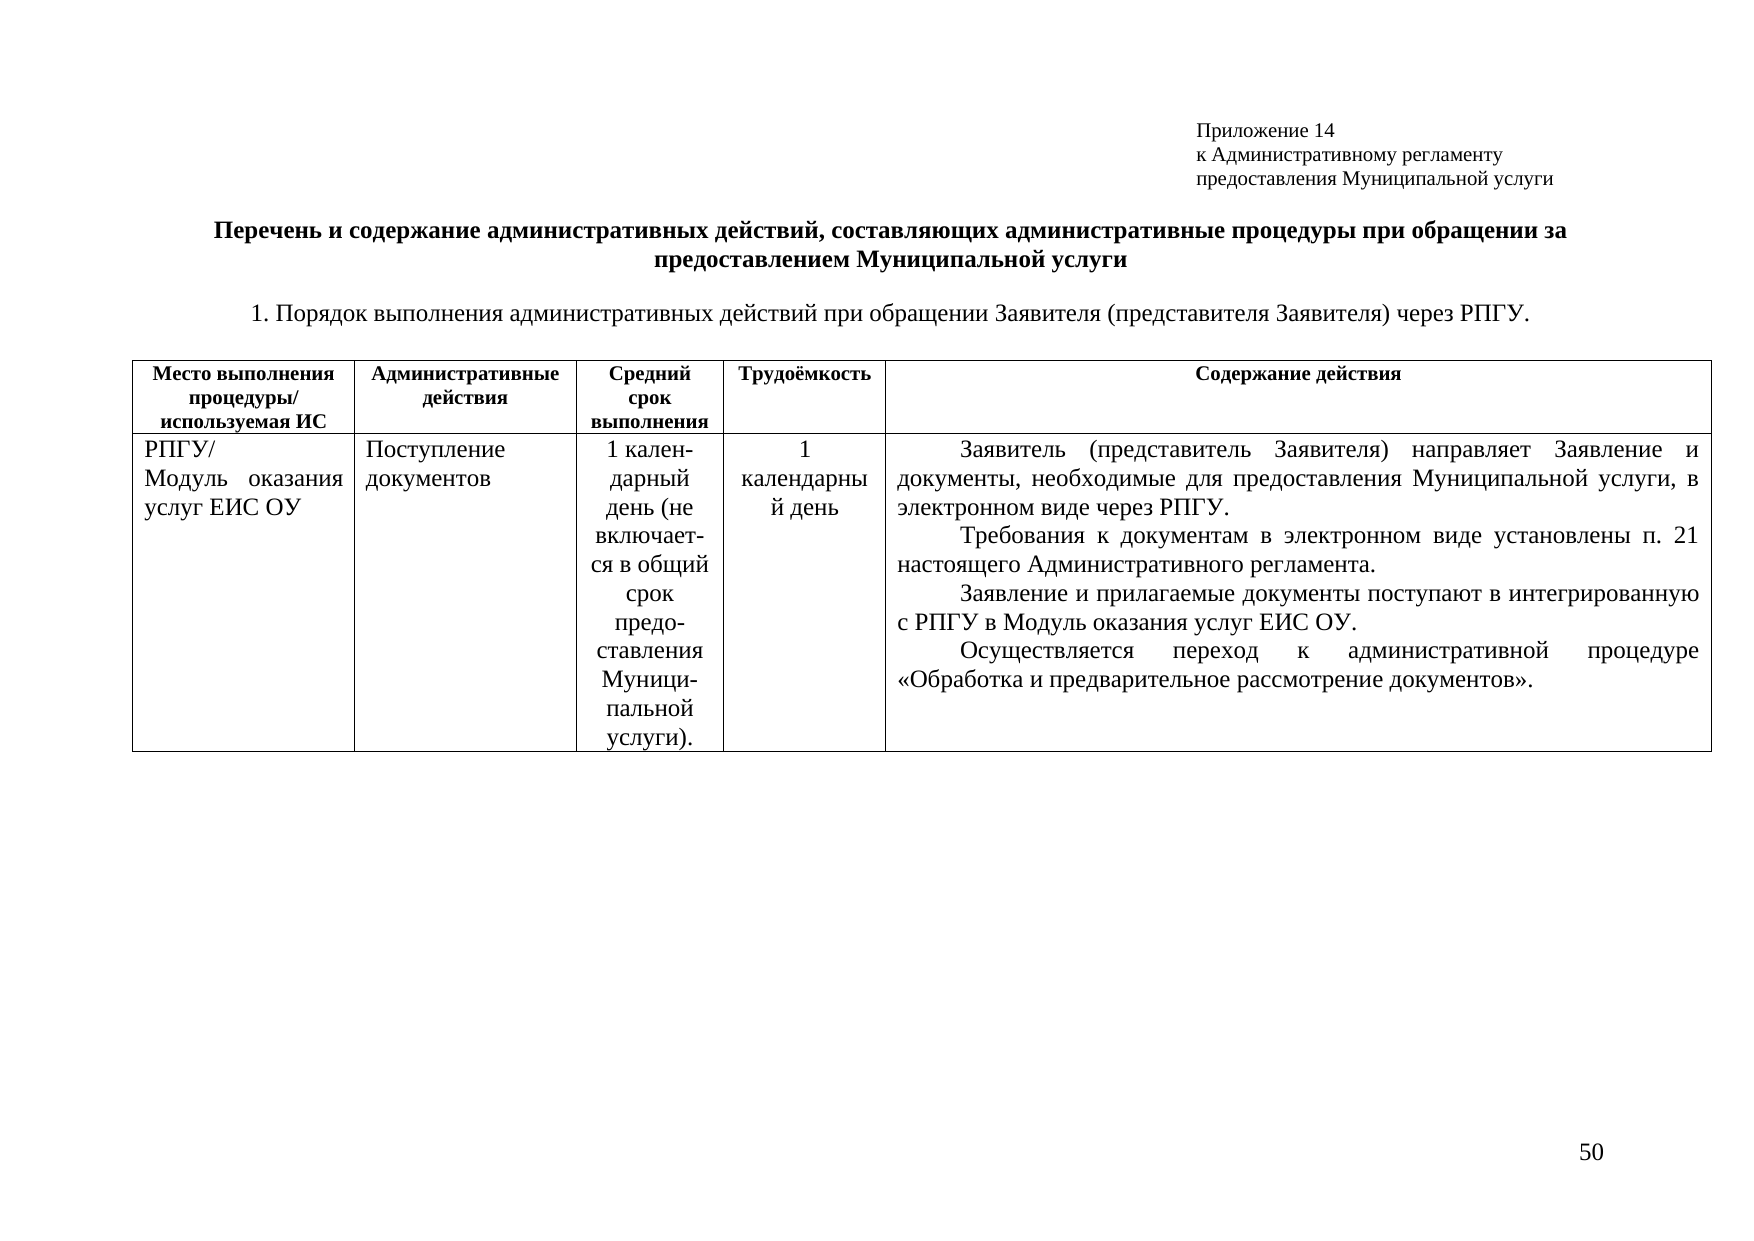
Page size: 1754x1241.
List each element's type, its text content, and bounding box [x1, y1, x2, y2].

table_cell Заявитель (представитель Заявителя) направляет Заявление и документы, необходимые для предоставления Муниципальной услуги, в электронном виде через РПГУ. Требования к документам в электронном виде установлены п. 21 настоящего Административного регламента. Заявление и прилагаемые документы поступают в интегрированную с РПГУ в Модуль оказания услуг ЕИС ОУ. Осуществляется переход к административной процедуре «Обработка и предварительное рассмотрение документов». [886, 434, 1711, 751]
table_cell 1 кален-дарный день (не включает-ся в общий срок предо-ставленияМуници-пальной услуги). [577, 434, 723, 751]
subtitle Приложение 14 [1196, 118, 1595, 142]
table_header Средний срок выполнения [577, 361, 723, 433]
text к Административному регламенту предоставления Муниципальной услуги [1196, 142, 1604, 190]
table_cell Поступление документов [355, 434, 576, 751]
table_header Место выполнения процедуры/ используемая ИС [133, 361, 354, 433]
table_header Административные действия [355, 361, 576, 433]
text 1. Порядок выполнения административных действий при обращении Заявителя (представителя Заявителя) через РПГУ. [177, 298, 1604, 327]
table_header Трудоёмкость [724, 361, 885, 433]
table_header Содержание действия [886, 361, 1711, 433]
text Перечень и содержание административных действий, составляющих административные процедуры при обращении за предоставлением Муниципальной услуги [177, 215, 1604, 273]
table_cell РПГУ/ Модуль оказания услуг ЕИС ОУ [133, 434, 354, 751]
table_cell 1 календарный день [724, 434, 885, 751]
